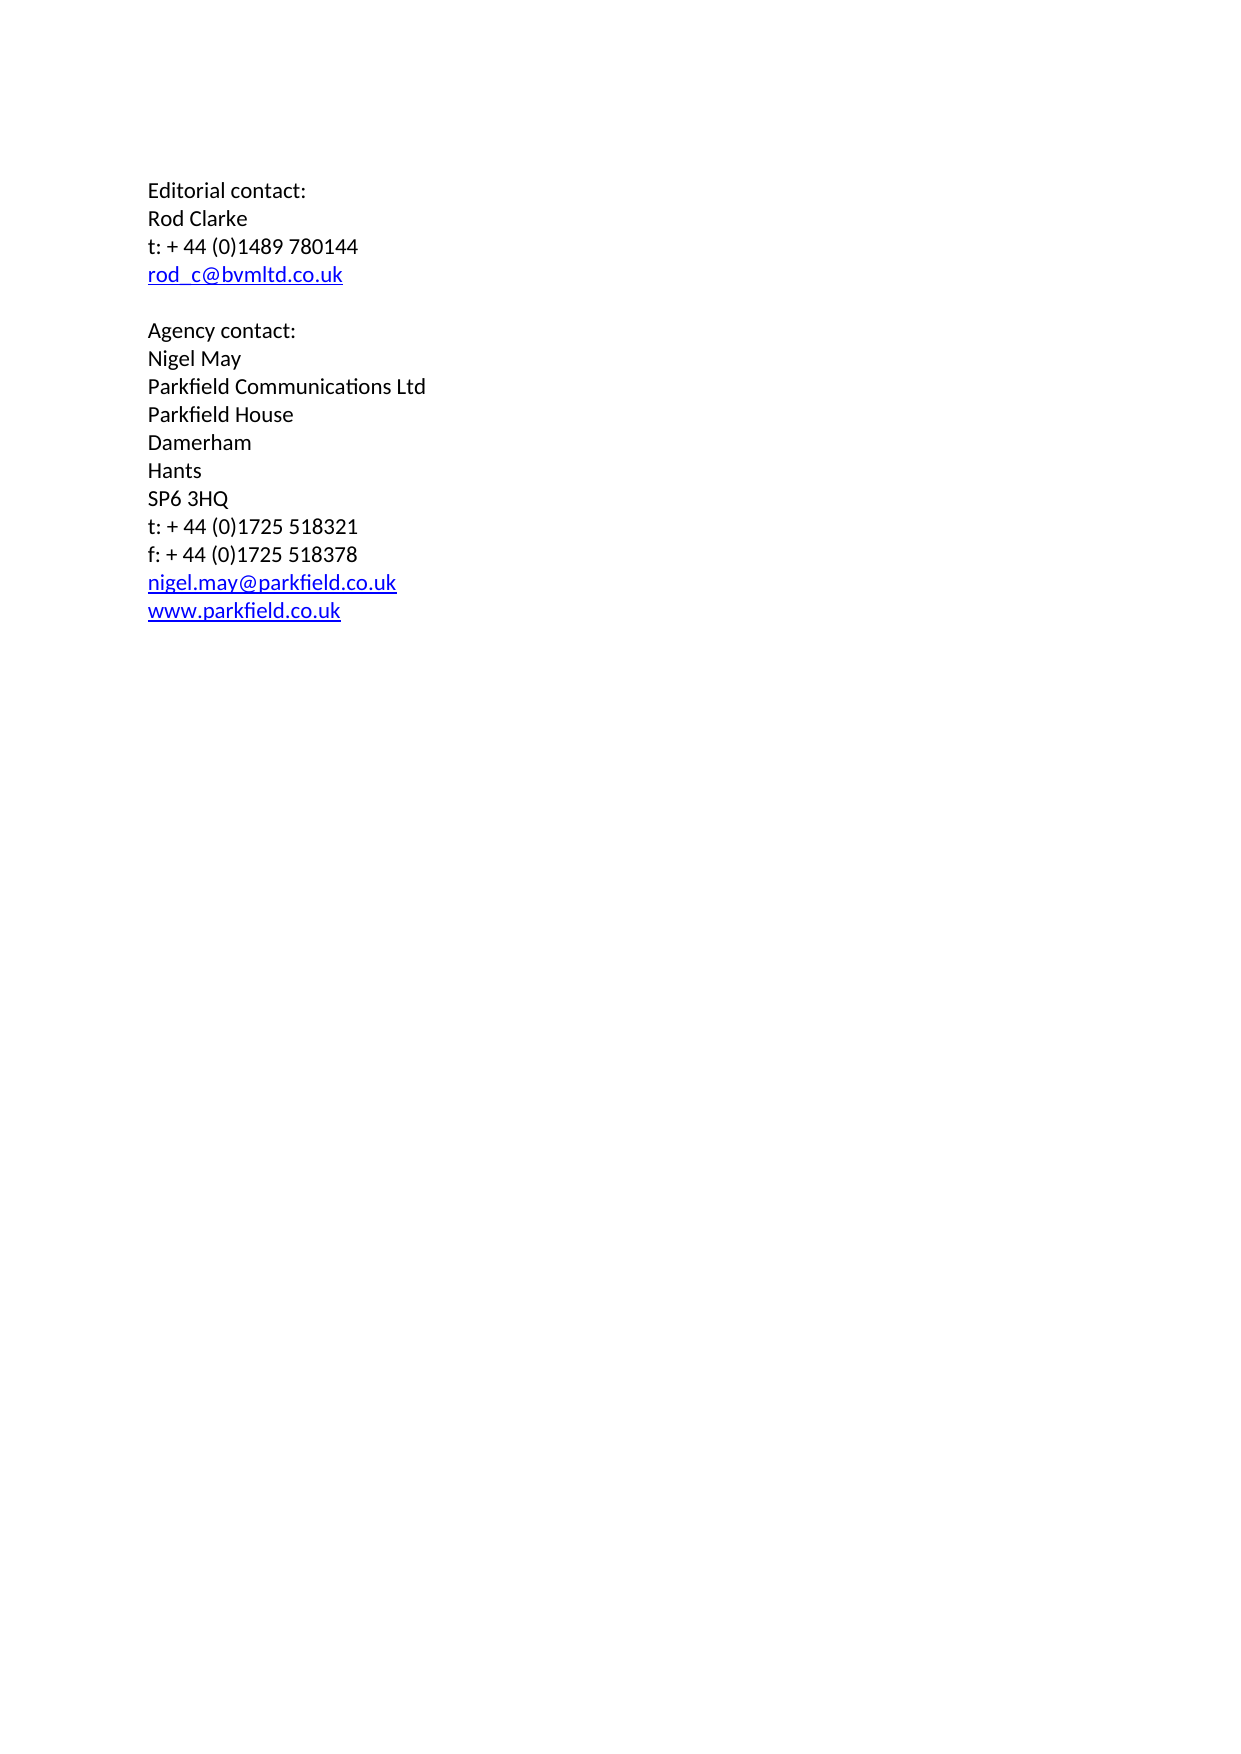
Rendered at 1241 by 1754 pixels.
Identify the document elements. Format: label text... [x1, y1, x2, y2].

text t: + 44 (0)1489 780144 [148, 232, 1092, 260]
text Rod Clarke [148, 204, 1092, 232]
text f: + 44 (0)1725 518378 [148, 540, 1092, 568]
text Parkfield House [148, 400, 1092, 428]
text www.parkfield.co.uk [148, 596, 1092, 624]
text t: + 44 (0)1725 518321 [148, 512, 1092, 540]
text Agency contact: [148, 316, 1092, 344]
text Damerham [148, 428, 1092, 456]
text Parkfield Communications Ltd [148, 372, 1092, 400]
text Hants [148, 456, 1092, 484]
text Editorial contact: [148, 176, 1092, 204]
text nigel.may@parkfield.co.uk [148, 568, 1092, 596]
text Nigel May [148, 344, 1092, 372]
text rod_c@bvmltd.co.uk [148, 260, 1092, 288]
text SP6 3HQ [148, 484, 1092, 512]
